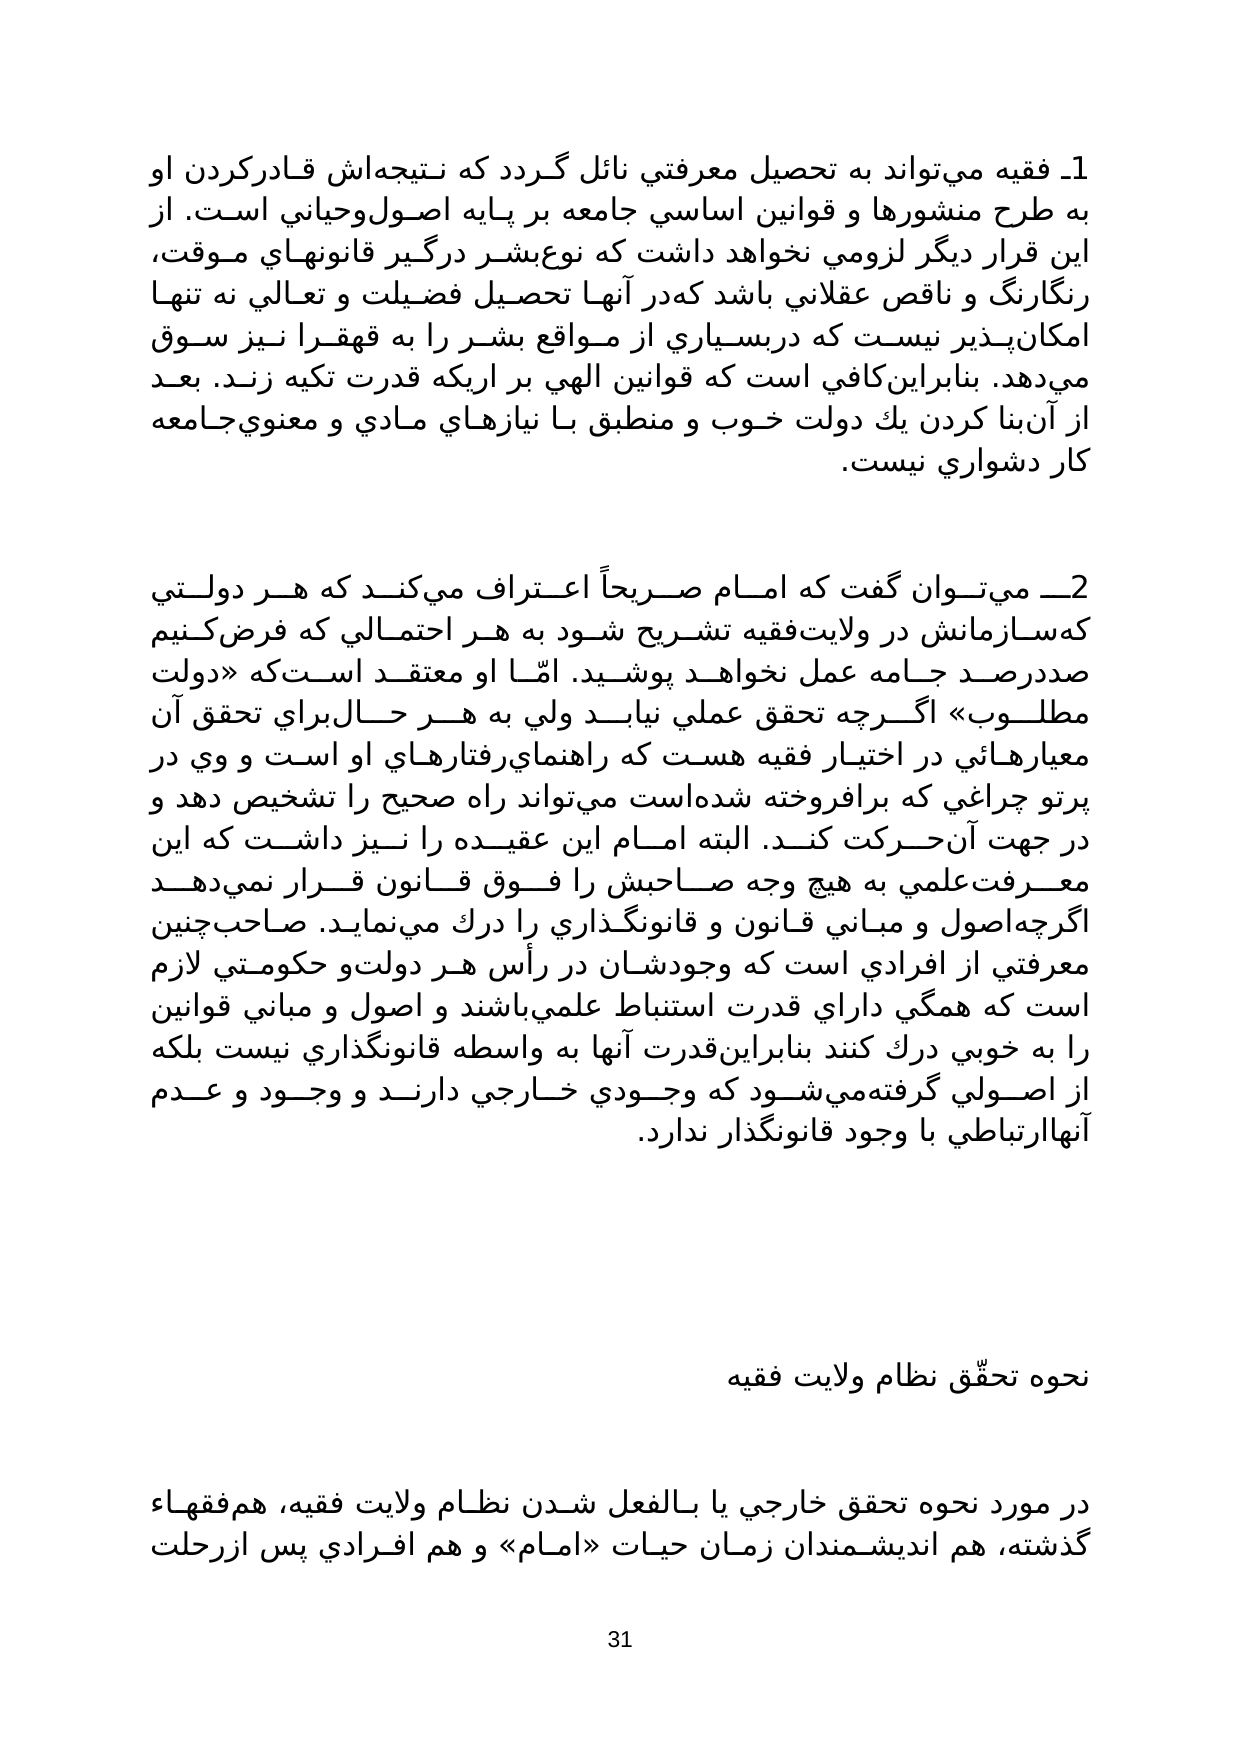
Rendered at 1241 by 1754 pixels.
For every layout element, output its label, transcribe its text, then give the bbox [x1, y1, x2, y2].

text نحوه‌ تحقّق‌ نظام‌ ولايت‌ فقيه [150, 1357, 1090, 1394]
text 2ـ مي‌توان‌ گفت‌ كه‌ امام‌ صريحاً اعتراف‌ مي‌كند كه‌ هر دولتي‌ كه‌سازمانش‌ در ولايت‌فقيه‌ تشريح‌ شود به‌ هر احتمالي‌ كه‌ فرض‌كنيم‌ صددرصد جامه‌ عمل‌ نخواهد پوشيد. امّا او معتقد است‌كه‌ «دولت‌ مطلوب‌» اگرچه‌ تحقق‌ عملي‌ نيابد ولي‌ به‌ هر حال‌براي‌ تحقق‌ آن‌ معيارهائي‌ در اختيار فقيه‌ هست‌ كه‌ راهنماي‌رفتارهاي‌ او است‌ و وي‌ در پرتو چراغي‌ كه‌ برافروخته‌ شده‌است‌ مي‌تواند راه‌ صحيح‌ را تشخيص‌ دهد و در جهت‌ آن‌حركت‌ كند. البته‌ امام‌ اين‌ عقيده‌ را نيز داشت‌ كه‌ اين‌ معرفت‌علمي‌ به‌ هيچ‌ وجه‌ صاحبش‌ را فوق‌ قانون‌ قرار نمي‌دهد اگرچه‌اصول‌ و مباني‌ قانون‌ و قانونگذاري‌ را درك‌ مي‌نمايد. صاحب‌چنين‌ معرفتي‌ از افرادي‌ است‌ كه‌ وجودشان‌ در رأس‌ هر دولت‌و حكومتي‌ لازم‌ است‌ كه‌ همگي‌ داراي‌ قدرت‌ استنباط‌ علمي‌باشند و اصول‌ و مباني‌ قوانين‌ را به‌ خوبي‌ درك‌ كنند بنابراين‌قدرت‌ آنها به‌ واسطه‌ قانونگذاري‌ نيست‌ بلكه‌ از اصولي‌ گرفته‌مي‌شود كه‌ وجودي‌ خارجي‌ دارند و وجود و عدم‌ آنهاارتباطي‌ با وجود قانونگذار ندارد. [150, 569, 1090, 1149]
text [150, 1484, 1090, 1563]
text 1ـ فقيه‌ مي‌تواند به‌ تحصيل‌ معرفتي‌ نائل‌ گردد كه‌ نتيجه‌اش‌ قادركردن‌ او به‌ طرح‌ منشورها و قوانين‌ اساسي‌ جامعه‌ بر پايه‌ اصول‌وحياني‌ است‌. از اين‌ قرار ديگر لزومي‌ نخواهد داشت‌ كه‌ نوع‌بشر درگير قانونهاي‌ موقت‌، رنگارنگ‌ و ناقص‌ عقلاني‌ باشد كه‌در آنها تحصيل‌ فضيلت‌ و تعالي‌ نه‌ تنها امكان‌پذير نيست‌ كه‌ دربسياري‌ از مواقع‌ بشر را به‌ قهقرا نيز سوق‌ مي‌دهد. بنابراين‌كافي‌ است‌ كه‌ قوانين‌ الهي‌ بر اريكه‌ قدرت‌ تكيه‌ زند. بعد از آن‌بنا كردن‌ يك‌ دولت‌ خوب‌ و منطبق‌ با نيازهاي‌ مادي‌ و معنوي‌جامعه‌ كار دشواري‌ نيست‌. [150, 150, 1090, 479]
